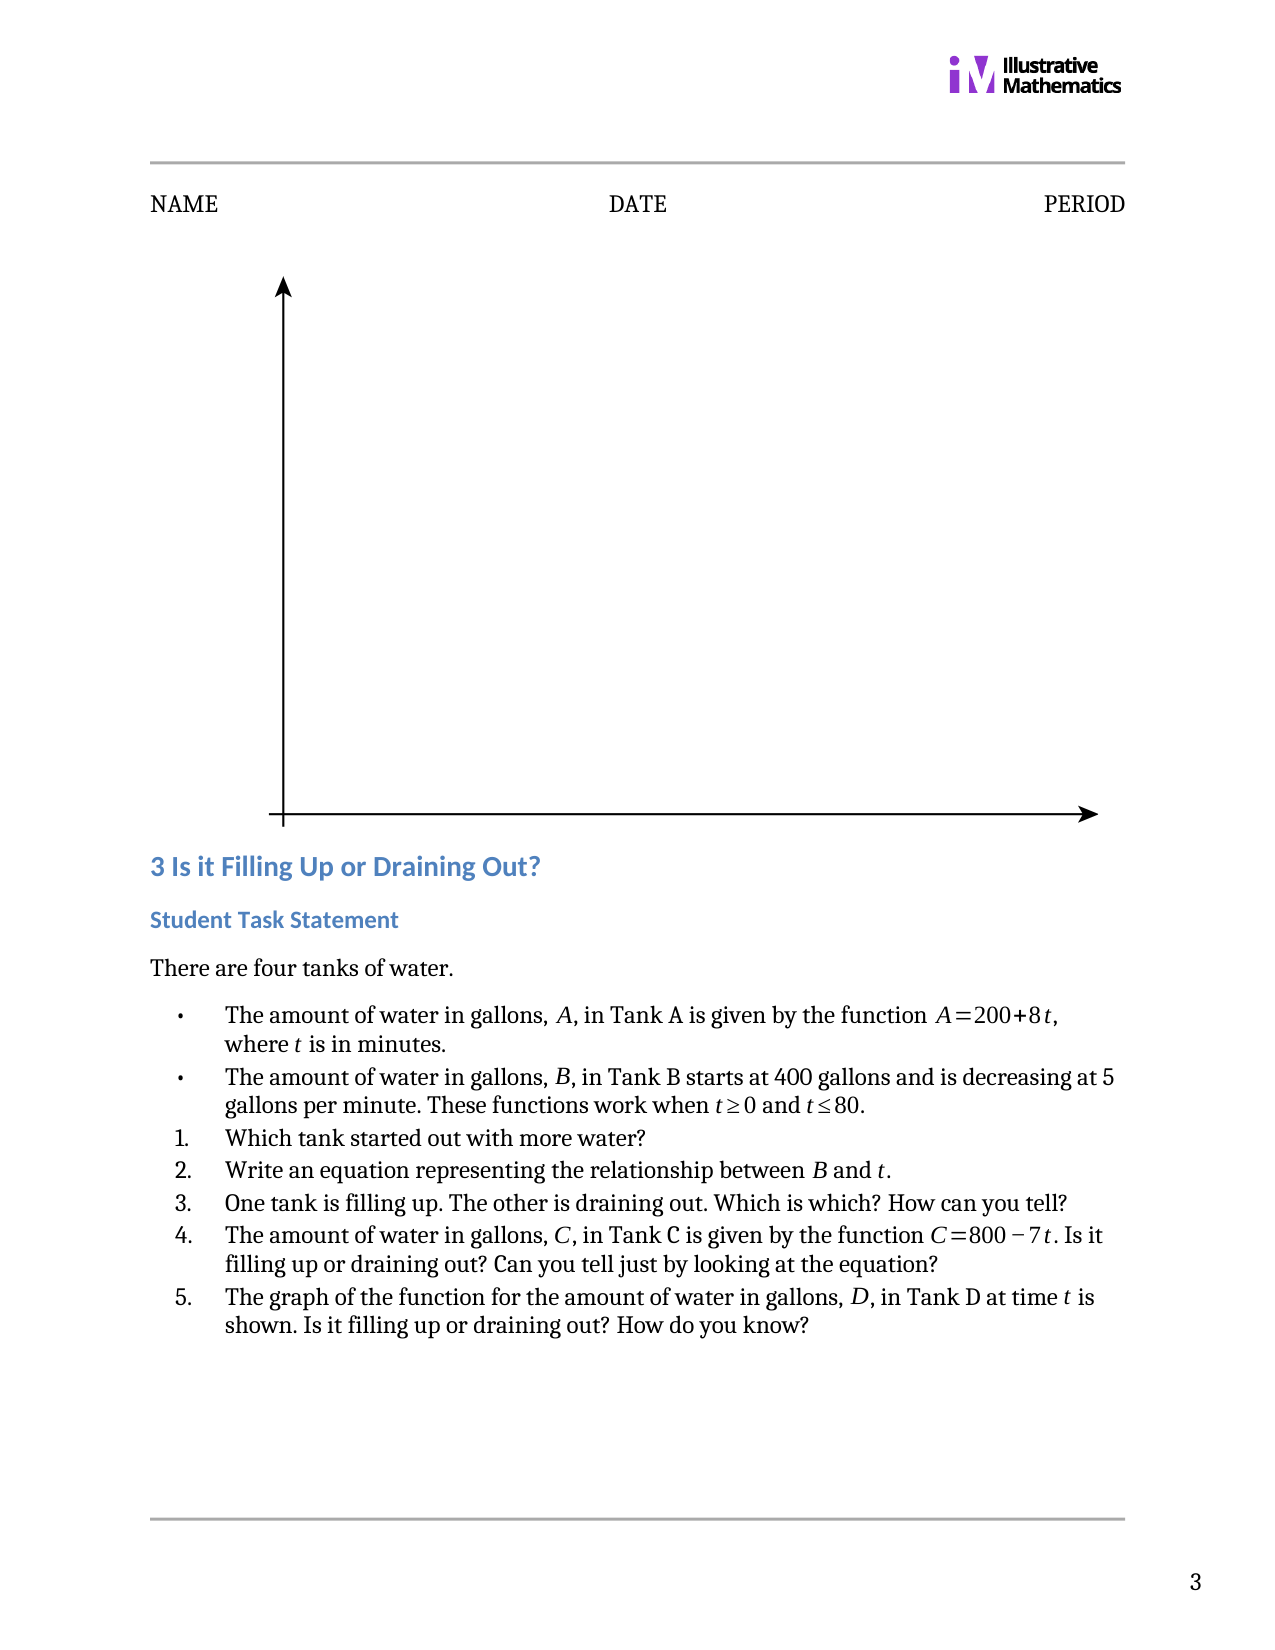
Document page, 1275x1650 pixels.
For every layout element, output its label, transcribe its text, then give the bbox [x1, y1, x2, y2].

picture [949, 55, 1121, 93]
list The graph of the function for the amount of water in gallons, , in Tank D at time is shown. Is it filling up or draining out? How do you know? [175, 1282, 1125, 1340]
list One tank is filling up. The other is draining out. Which is which? How can you tell? [175, 1189, 1125, 1217]
list Which tank started out with more water? [175, 1124, 1125, 1152]
list Write an equation representing the relationship between and . [175, 1156, 1125, 1185]
list The amount of water in gallons, , in Tank B starts at 400 gallons and is decreasing at 5 gallons per minute. These functions work when and . [175, 1062, 1125, 1120]
list The amount of water in gallons, , in Tank C is given by the function . Is it filling up or draining out? Can you tell just by looking at the equation? [175, 1221, 1125, 1279]
list The amount of water in gallons, , in Tank A is given by the function , where is in minutes. [175, 1001, 1125, 1059]
subtitle 3 Is it Filling Up or Draining Out? [150, 848, 1125, 883]
subtitle Student Task Statement [150, 904, 1125, 935]
text There are four tanks of water. [150, 954, 1125, 982]
picture [268, 276, 1099, 827]
